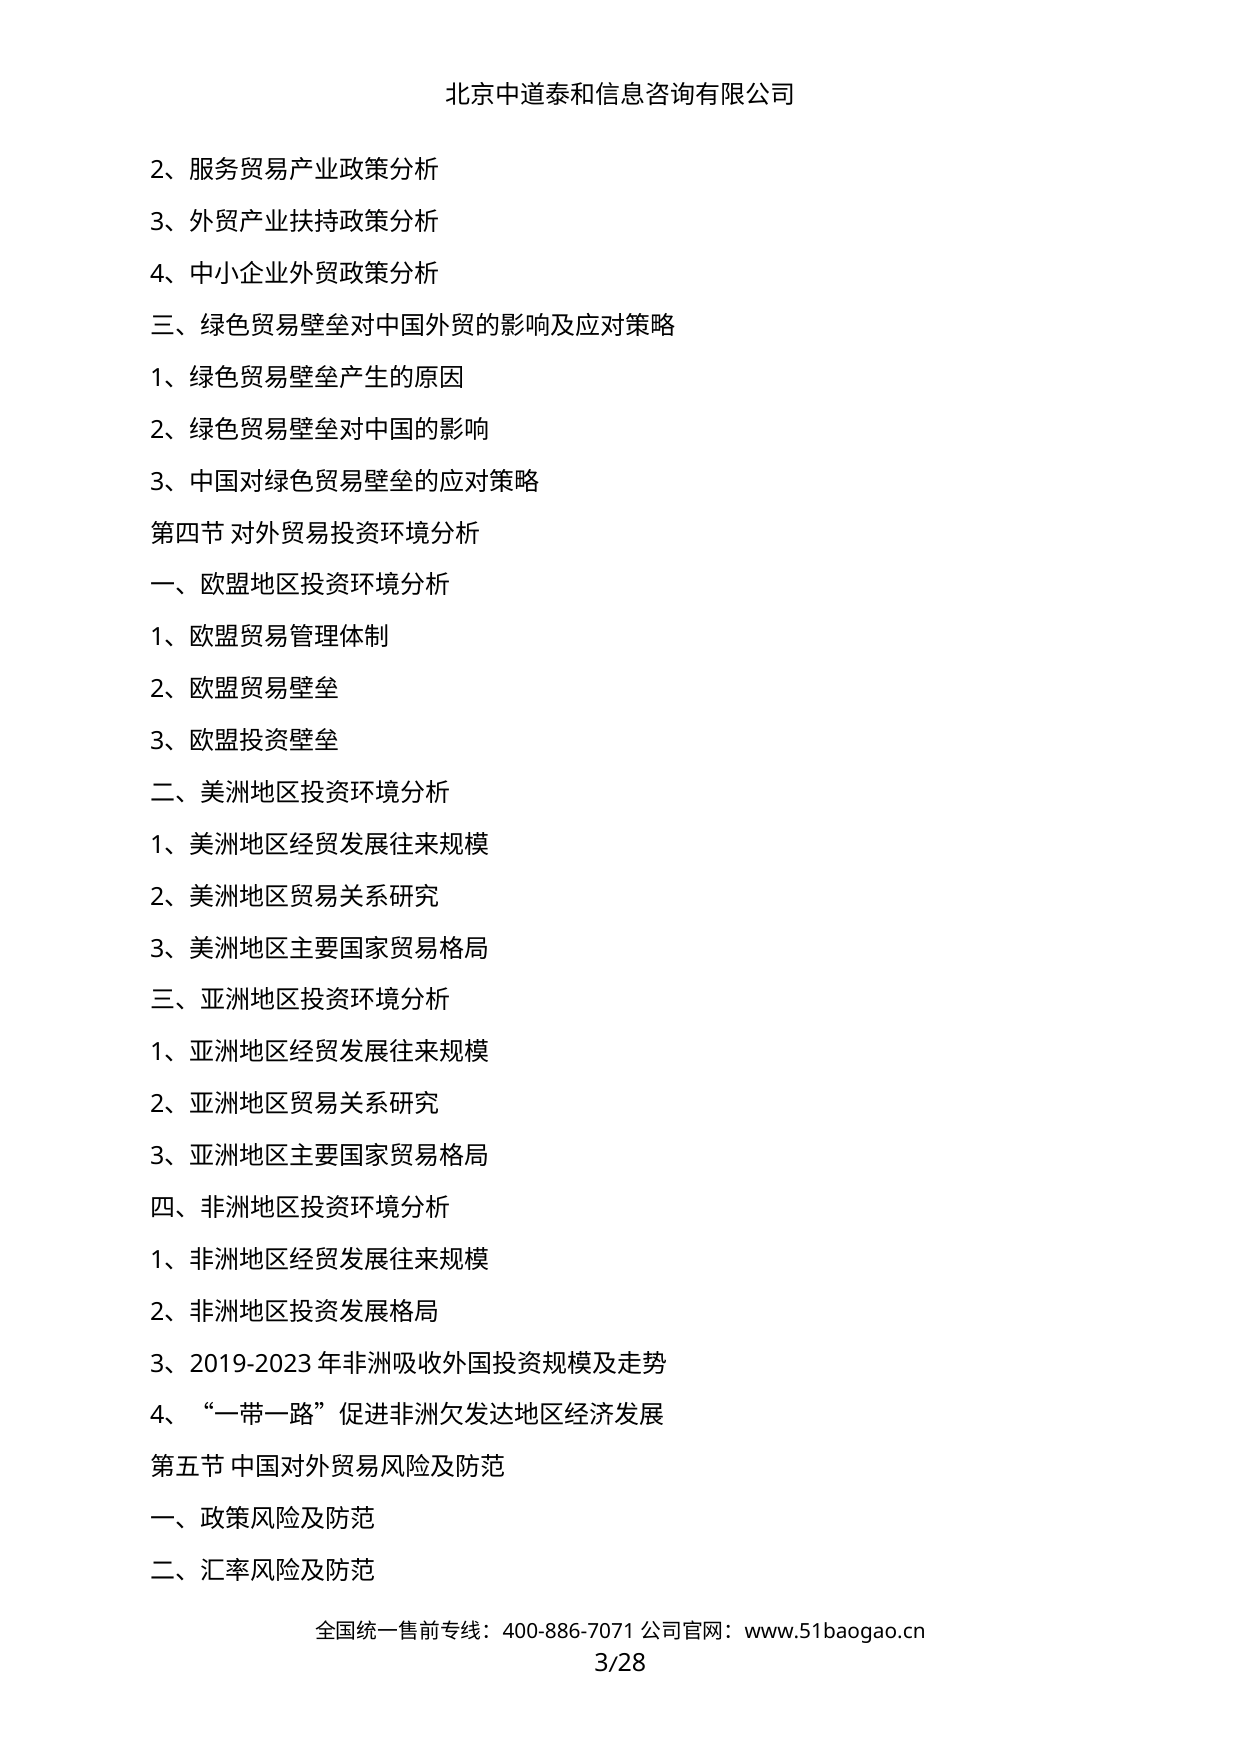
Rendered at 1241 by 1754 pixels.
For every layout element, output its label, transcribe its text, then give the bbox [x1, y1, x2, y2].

text 三、绿色贸易壁垒对中国外贸的影响及应对策略 [150, 306, 1090, 342]
text 二、美洲地区投资环境分析 [150, 772, 1090, 809]
text 二、汇率风险及防范 [150, 1551, 1090, 1587]
text 一、政策风险及防范 [150, 1499, 1090, 1535]
text 4、中小企业外贸政策分析 [150, 254, 1090, 290]
text 2、欧盟贸易壁垒 [150, 669, 1090, 705]
text 3、外贸产业扶持政策分析 [150, 202, 1090, 238]
text 1、欧盟贸易管理体制 [150, 617, 1090, 653]
text 3、美洲地区主要国家贸易格局 [150, 928, 1090, 964]
text 1、美洲地区经贸发展往来规模 [150, 824, 1090, 861]
text 3、2019-2023年非洲吸收外国投资规模及走势 [150, 1343, 1090, 1379]
text 第四节 对外贸易投资环境分析 [150, 513, 1090, 549]
text 2、绿色贸易壁垒对中国的影响 [150, 409, 1090, 446]
text 1、非洲地区经贸发展往来规模 [150, 1239, 1090, 1276]
text 2、非洲地区投资发展格局 [150, 1291, 1090, 1327]
text 2、亚洲地区贸易关系研究 [150, 1084, 1090, 1120]
text 四、非洲地区投资环境分析 [150, 1187, 1090, 1224]
text 第五节 中国对外贸易风险及防范 [150, 1447, 1090, 1483]
text 1、绿色贸易壁垒产生的原因 [150, 357, 1090, 394]
text 4、“一带一路”促进非洲欠发达地区经济发展 [150, 1395, 1090, 1431]
text 2、美洲地区贸易关系研究 [150, 876, 1090, 912]
text 3、中国对绿色贸易壁垒的应对策略 [150, 461, 1090, 497]
text 3、欧盟投资壁垒 [150, 721, 1090, 757]
text 1、亚洲地区经贸发展往来规模 [150, 1032, 1090, 1068]
text 一、欧盟地区投资环境分析 [150, 565, 1090, 601]
text 三、亚洲地区投资环境分析 [150, 980, 1090, 1016]
text 3、亚洲地区主要国家贸易格局 [150, 1136, 1090, 1172]
text 2、服务贸易产业政策分析 [150, 150, 1090, 186]
